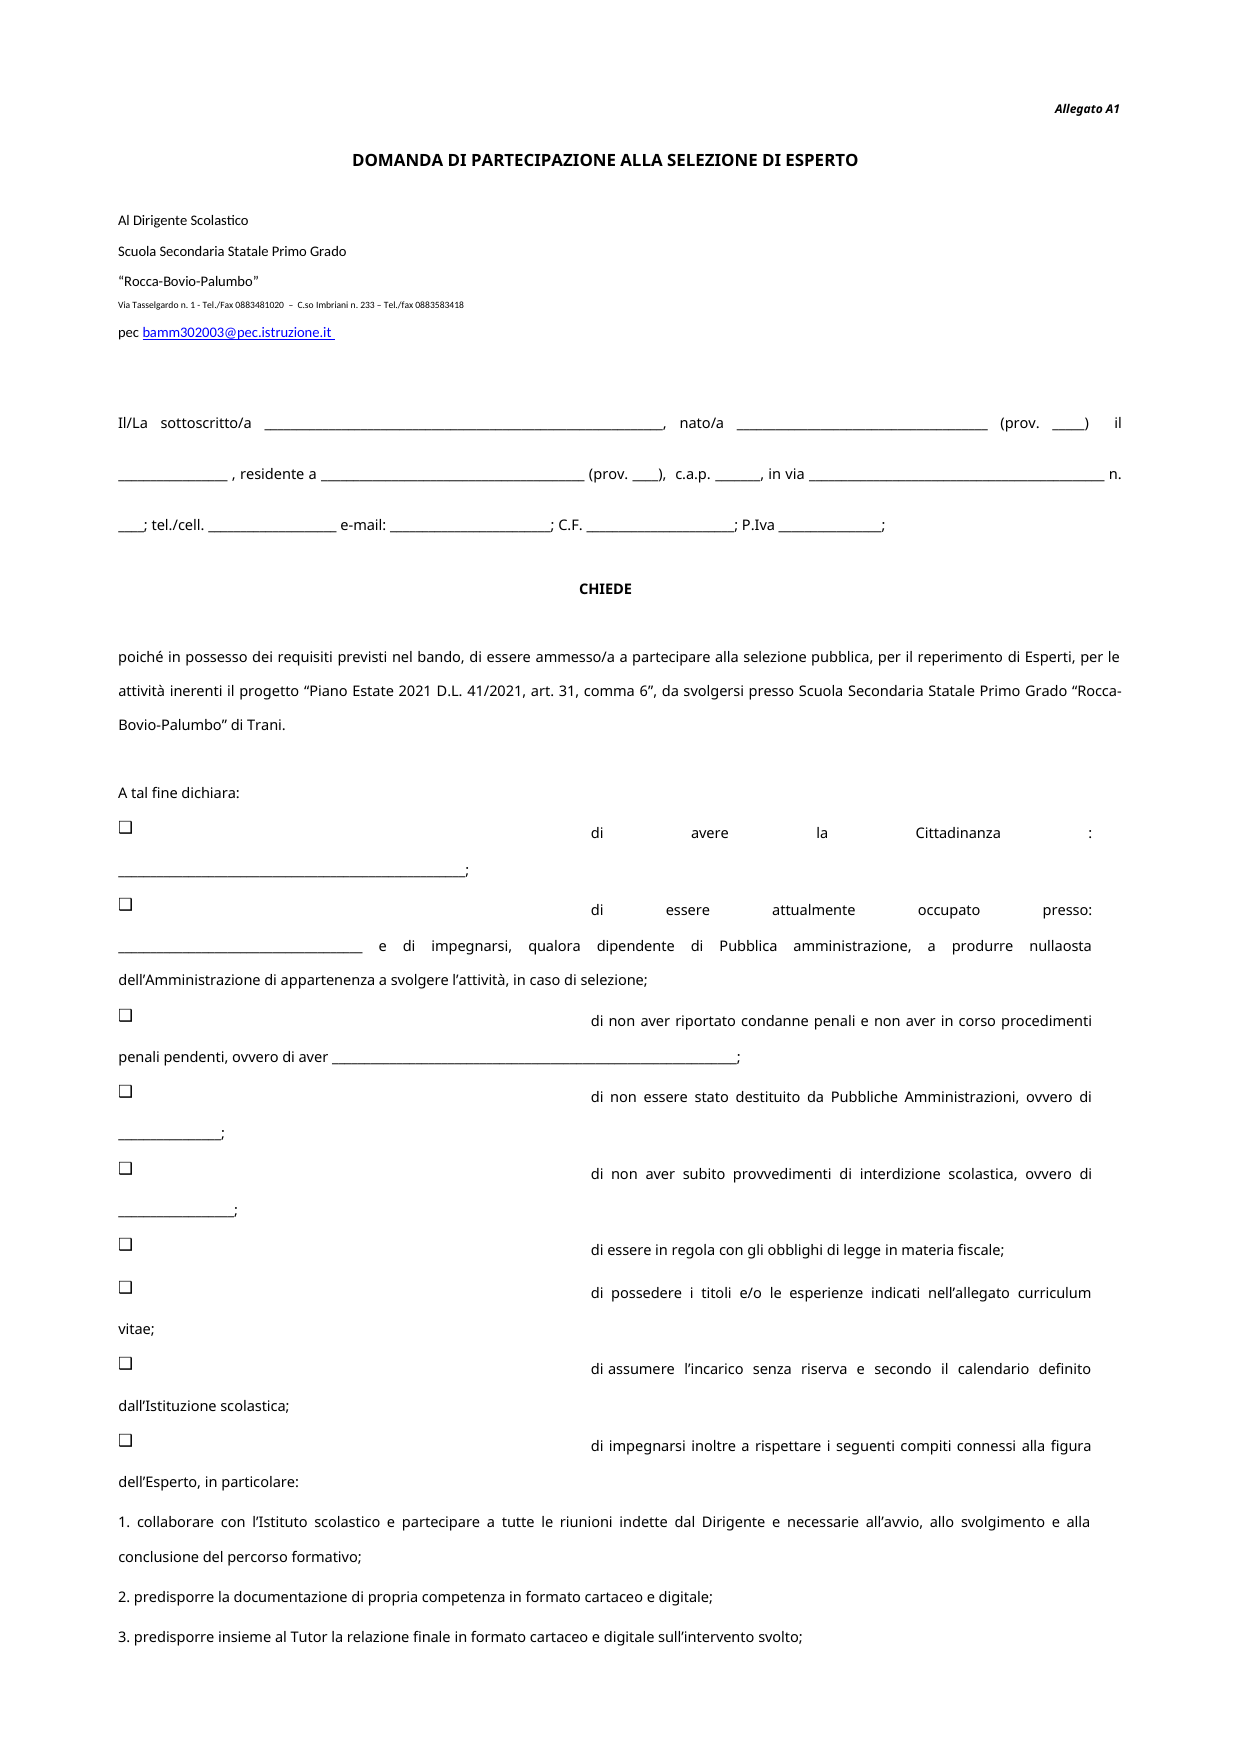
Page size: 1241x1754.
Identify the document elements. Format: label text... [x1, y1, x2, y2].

list di avere la Cittadinanza : ______________________________________________________; [118, 809, 1092, 879]
text 3. predisporre insieme al Tutor la relazione finale in formato cartaceo e digitale sull’intervento svolto; [118, 1613, 1092, 1647]
text poiché in possesso dei requisiti previsti nel bando, di essere ammesso/a a partecipare alla selezione pubblica, per il reperimento di Esperti, per le attività inerenti il progetto “Piano Estate 2021 D.L. 41/2021, art. 31, comma 6”, da svolgersi presso Scuola Secondaria Statale Primo Grado “Rocca-Bovio-Palumbo” di Trani. [118, 633, 1122, 735]
text 1. collaborare con l’Istituto scolastico e partecipare a tutte le riunioni indette dal Dirigente e necessarie all’avvio, allo svolgimento e alla conclusione del percorso formativo; [118, 1498, 1092, 1566]
text pec bamm302003@pec.istruzione.it [118, 311, 1122, 341]
list di essere in regola con gli obblighi di legge in materia fiscale; [118, 1226, 1092, 1262]
list di possedere i titoli e/o le esperienze indicati nell’allegato curriculum vitae; [118, 1268, 1092, 1339]
list di essere attualmente occupato presso: ______________________________________ e di impegnarsi, qualora dipendente di Pubblica amministrazione, a produrre nullaosta dell’Amministrazione di appartenenza a svolgere l’attività, in caso di selezione; [118, 886, 1092, 990]
list di impegnarsi inoltre a rispettare i seguenti compiti connessi alla figura dell’Esperto, in particolare: [118, 1422, 1092, 1492]
text Il/La sottoscritto/a ______________________________________________________________, nato/a _______________________________________ (prov. _____) il _________________ , residente a _________________________________________ (prov. ____), c.a.p. _______, in via ______________________________________________ n. ____; tel./cell. ____________________ e-mail: _________________________; C.F. _______________________; P.Iva ________________; [118, 399, 1122, 535]
text 2. predisporre la documentazione di propria competenza in formato cartaceo e digitale; [118, 1573, 1092, 1607]
text Al Dirigente Scolastico [118, 199, 1122, 229]
list di non aver riportato condanne penali e non aver in corso procedimenti penali pendenti, ovvero di aver _______________________________________________________________; [118, 996, 1092, 1067]
text Allegato A1 [118, 89, 1122, 117]
text CHIEDE [118, 564, 1093, 598]
list di assumere l’incarico senza riserva e secondo il calendario definito dall’Istituzione scolastica; [118, 1345, 1092, 1415]
text Via Tasselgardo n. 1 - Tel./Fax 0883481020 – C.so Imbriani n. 233 – Tel./fax 0883583418 [118, 291, 1122, 311]
list di non essere stato destituito da Pubbliche Amministrazioni, ovvero di ________________; [118, 1073, 1092, 1143]
text A tal fine dichiara: [118, 769, 1122, 803]
text Scuola Secondaria Statale Primo Grado [118, 229, 1122, 260]
text “Rocca-Bovio-Palumbo” [118, 260, 1122, 291]
list di non aver subito provvedimenti di interdizione scolastica, ovvero di __________________; [118, 1149, 1092, 1220]
text DOMANDA DI PARTECIPAZIONE ALLA SELEZIONE DI ESPERTO [118, 131, 1093, 171]
